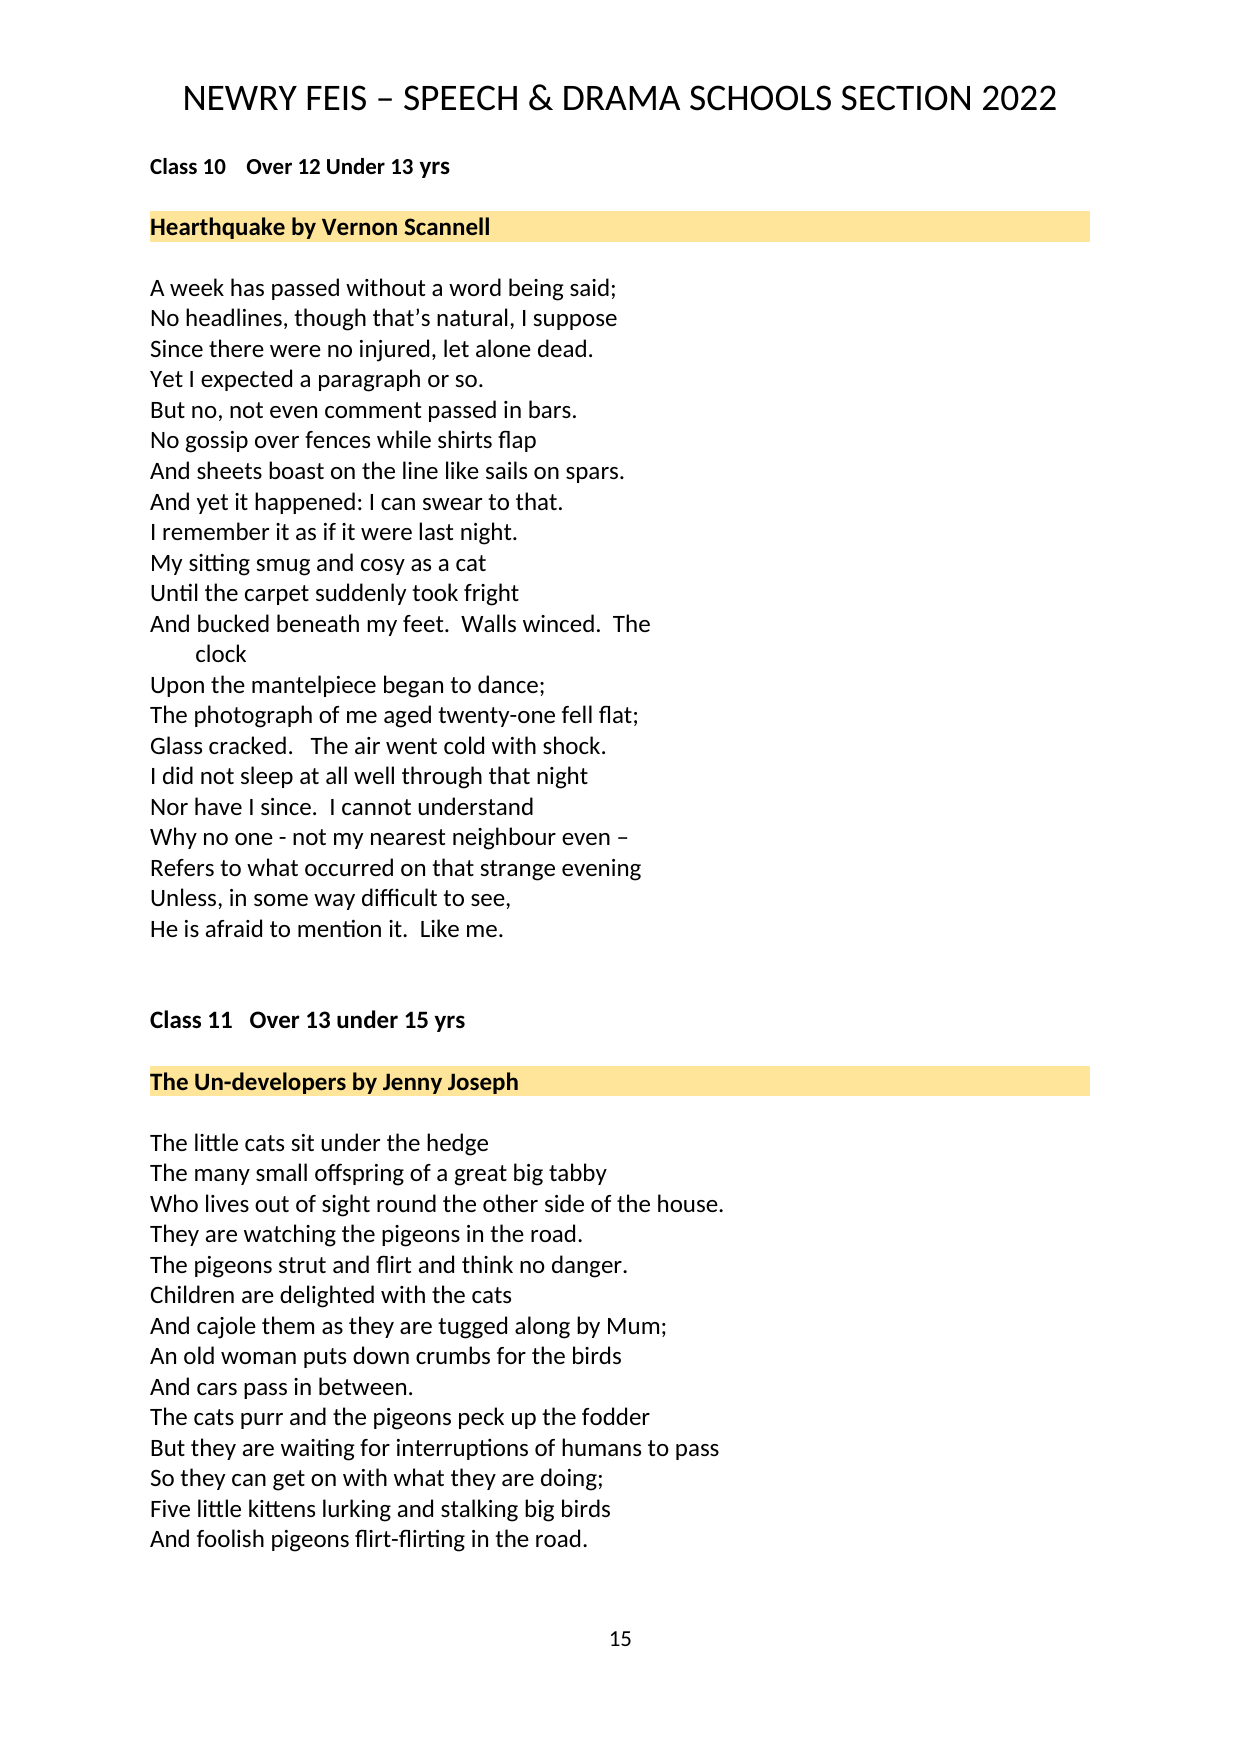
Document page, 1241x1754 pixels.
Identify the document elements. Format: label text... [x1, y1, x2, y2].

text The Un-developers by Jenny Joseph [150, 1066, 1090, 1096]
text The cats purr and the pigeons peck up the fodder [150, 1401, 1090, 1432]
text An old woman puts down crumbs for the birds [150, 1340, 1090, 1371]
text Hearthquake by Vernon Scannell [150, 211, 1090, 242]
text Since there were no injured, let alone dead. [150, 333, 1090, 364]
text Nor have I since. I cannot understand [150, 791, 1090, 821]
text Class 11 Over 13 under 15 yrs [150, 1004, 1090, 1035]
text Five little kittens lurking and stalking big birds [150, 1493, 1090, 1523]
text They are watching the pigeons in the road. [150, 1218, 1090, 1249]
text A week has passed without a word being said; [150, 272, 1090, 303]
text Until the carpet suddenly took fright [150, 577, 1090, 608]
text But they are waiting for interruptions of humans to pass [150, 1432, 1090, 1462]
text And bucked beneath my feet. Walls winced. The [150, 608, 1090, 638]
text Upon the mantelpiece began to dance; [150, 669, 1090, 699]
text The photograph of me aged twenty-one fell flat; [150, 699, 1090, 730]
text And yet it happened: I can swear to that. [150, 486, 1090, 516]
text I remember it as if it were last night. [150, 516, 1090, 547]
text The pigeons strut and flirt and think no danger. [150, 1249, 1090, 1279]
text Who lives out of sight round the other side of the house. [150, 1188, 1090, 1218]
text Unless, in some way difficult to see, [150, 882, 1090, 913]
text Yet I expected a paragraph or so. [150, 364, 1090, 394]
text Glass cracked. The air went cold with shock. [150, 730, 1090, 760]
text I did not sleep at all well through that night [150, 760, 1090, 791]
text Children are delighted with the cats [150, 1279, 1090, 1310]
text Refers to what occurred on that strange evening [150, 852, 1090, 882]
text No gossip over fences while shirts flap [150, 425, 1090, 455]
text And cajole them as they are tugged along by Mum; [150, 1310, 1090, 1340]
text My sitting smug and cosy as a cat [150, 547, 1090, 577]
text And cars pass in between. [150, 1371, 1090, 1401]
text The little cats sit under the hedge [150, 1127, 1090, 1157]
text clock [150, 638, 1090, 669]
text And sheets boast on the line like sails on spars. [150, 455, 1090, 486]
text Class 10 Over 12 Under 13 yrs [150, 150, 1090, 181]
text No headlines, though that’s natural, I suppose [150, 303, 1090, 333]
text And foolish pigeons flirt-flirting in the road. [150, 1523, 1090, 1554]
text So they can get on with what they are doing; [150, 1462, 1090, 1493]
text Why no one - not my nearest neighbour even – [150, 821, 1090, 852]
text He is afraid to mention it. Like me. [150, 913, 1090, 943]
text But no, not even comment passed in bars. [150, 394, 1090, 425]
text The many small offspring of a great big tabby [150, 1157, 1090, 1188]
